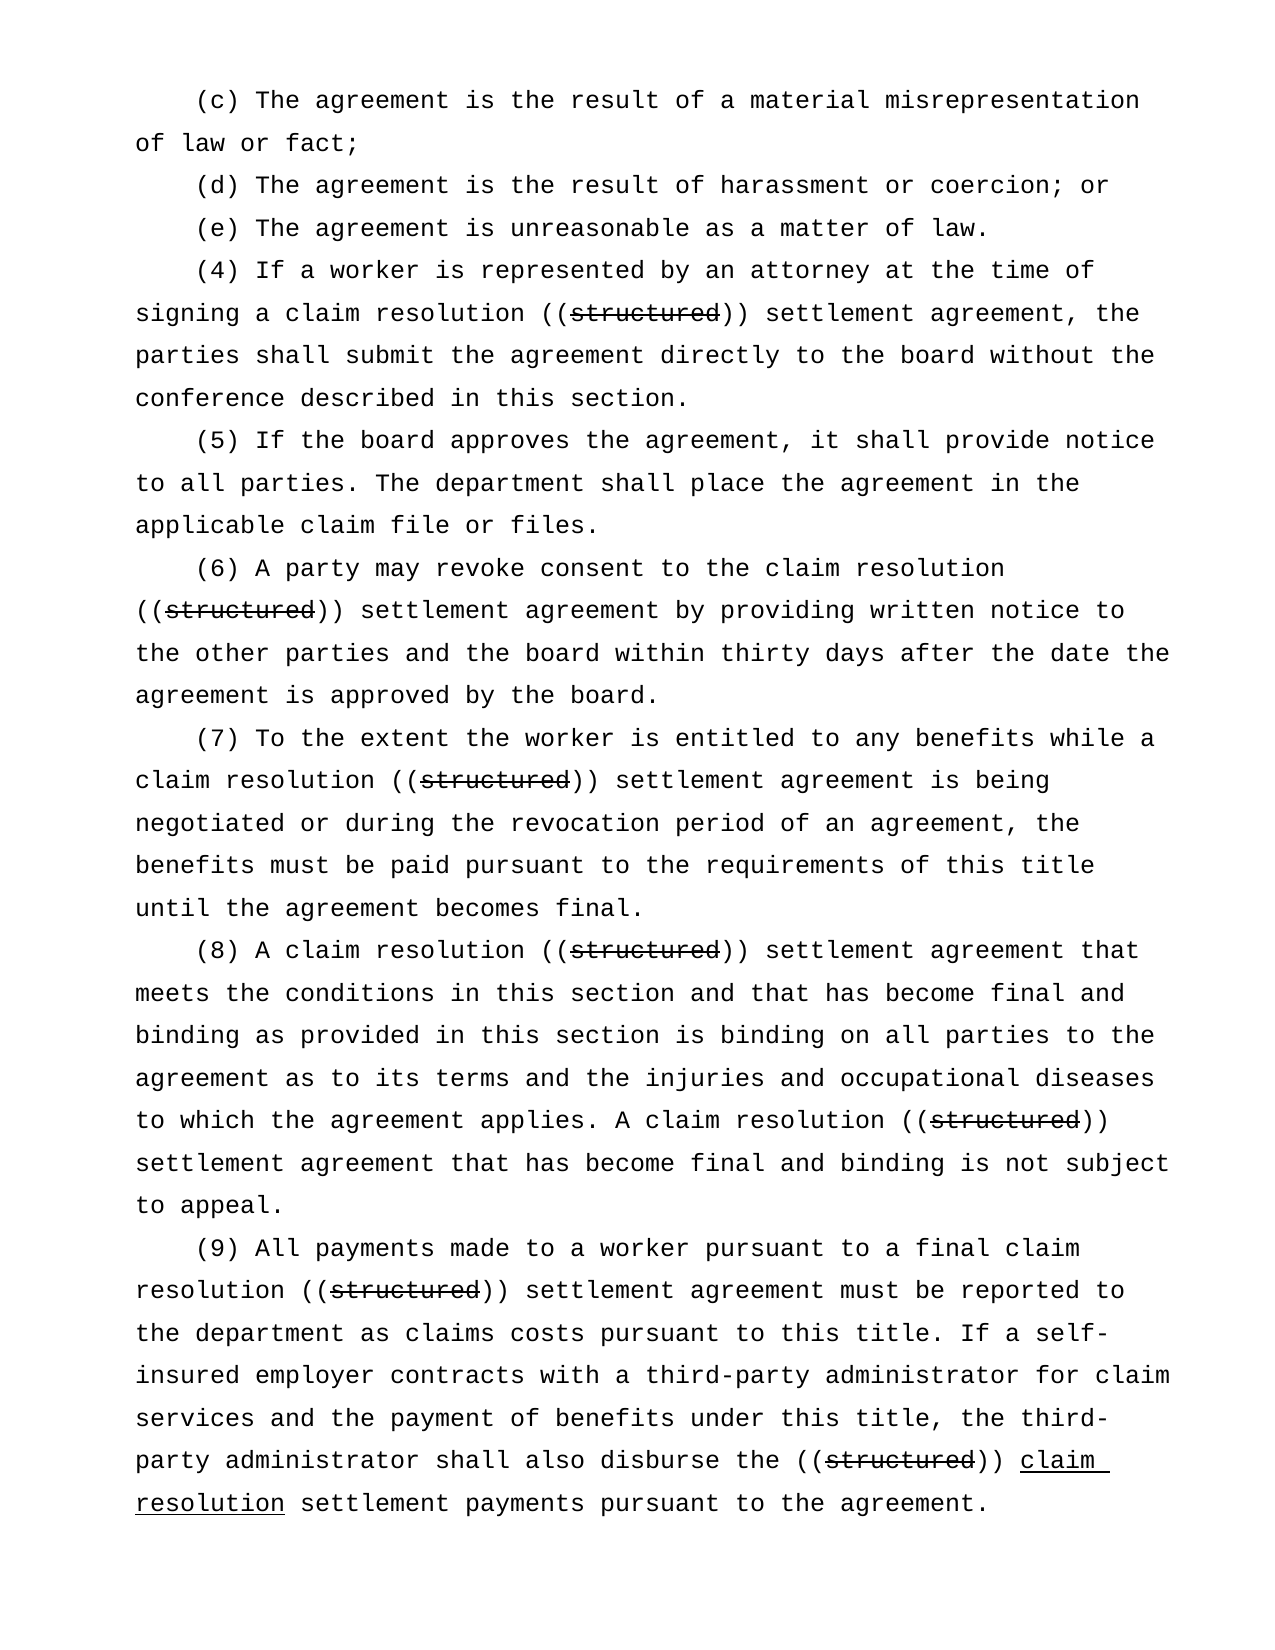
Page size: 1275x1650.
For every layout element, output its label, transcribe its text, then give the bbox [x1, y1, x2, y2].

text (8) A claim resolution ((structured)) settlement agreement that meets the conditions in this section and that has become final and binding as provided in this section is binding on all parties to the agreement as to its terms and the injuries and occupational diseases to which the agreement applies. A claim resolution ((structured)) settlement agreement that has become final and binding is not subject to appeal. [135, 925, 1170, 1222]
text (e) The agreement is unreasonable as a matter of law. [135, 202, 1170, 245]
text (c) The agreement is the result of a material misrepresentation of law or fact; [135, 75, 1170, 160]
text (6) A party may revoke consent to the claim resolution ((structured)) settlement agreement by providing written notice to the other parties and the board within thirty days after the date the agreement is approved by the board. [135, 542, 1170, 712]
text (5) If the board approves the agreement, it shall provide notice to all parties. The department shall place the agreement in the applicable claim file or files. [135, 415, 1170, 542]
text (7) To the extent the worker is entitled to any benefits while a claim resolution ((structured)) settlement agreement is being negotiated or during the revocation period of an agreement, the benefits must be paid pursuant to the requirements of this title until the agreement becomes final. [135, 712, 1170, 925]
text (d) The agreement is the result of harassment or coercion; or [135, 160, 1170, 202]
text (4) If a worker is represented by an attorney at the time of signing a claim resolution ((structured)) settlement agreement, the parties shall submit the agreement directly to the board without the conference described in this section. [135, 245, 1170, 415]
text (9) All payments made to a worker pursuant to a final claim resolution ((structured)) settlement agreement must be reported to the department as claims costs pursuant to this title. If a self-insured employer contracts with a third-party administrator for claim services and the payment of benefits under this title, the third-party administrator shall also disburse the ((structured)) claim resolution settlement payments pursuant to the agreement. [135, 1222, 1170, 1520]
